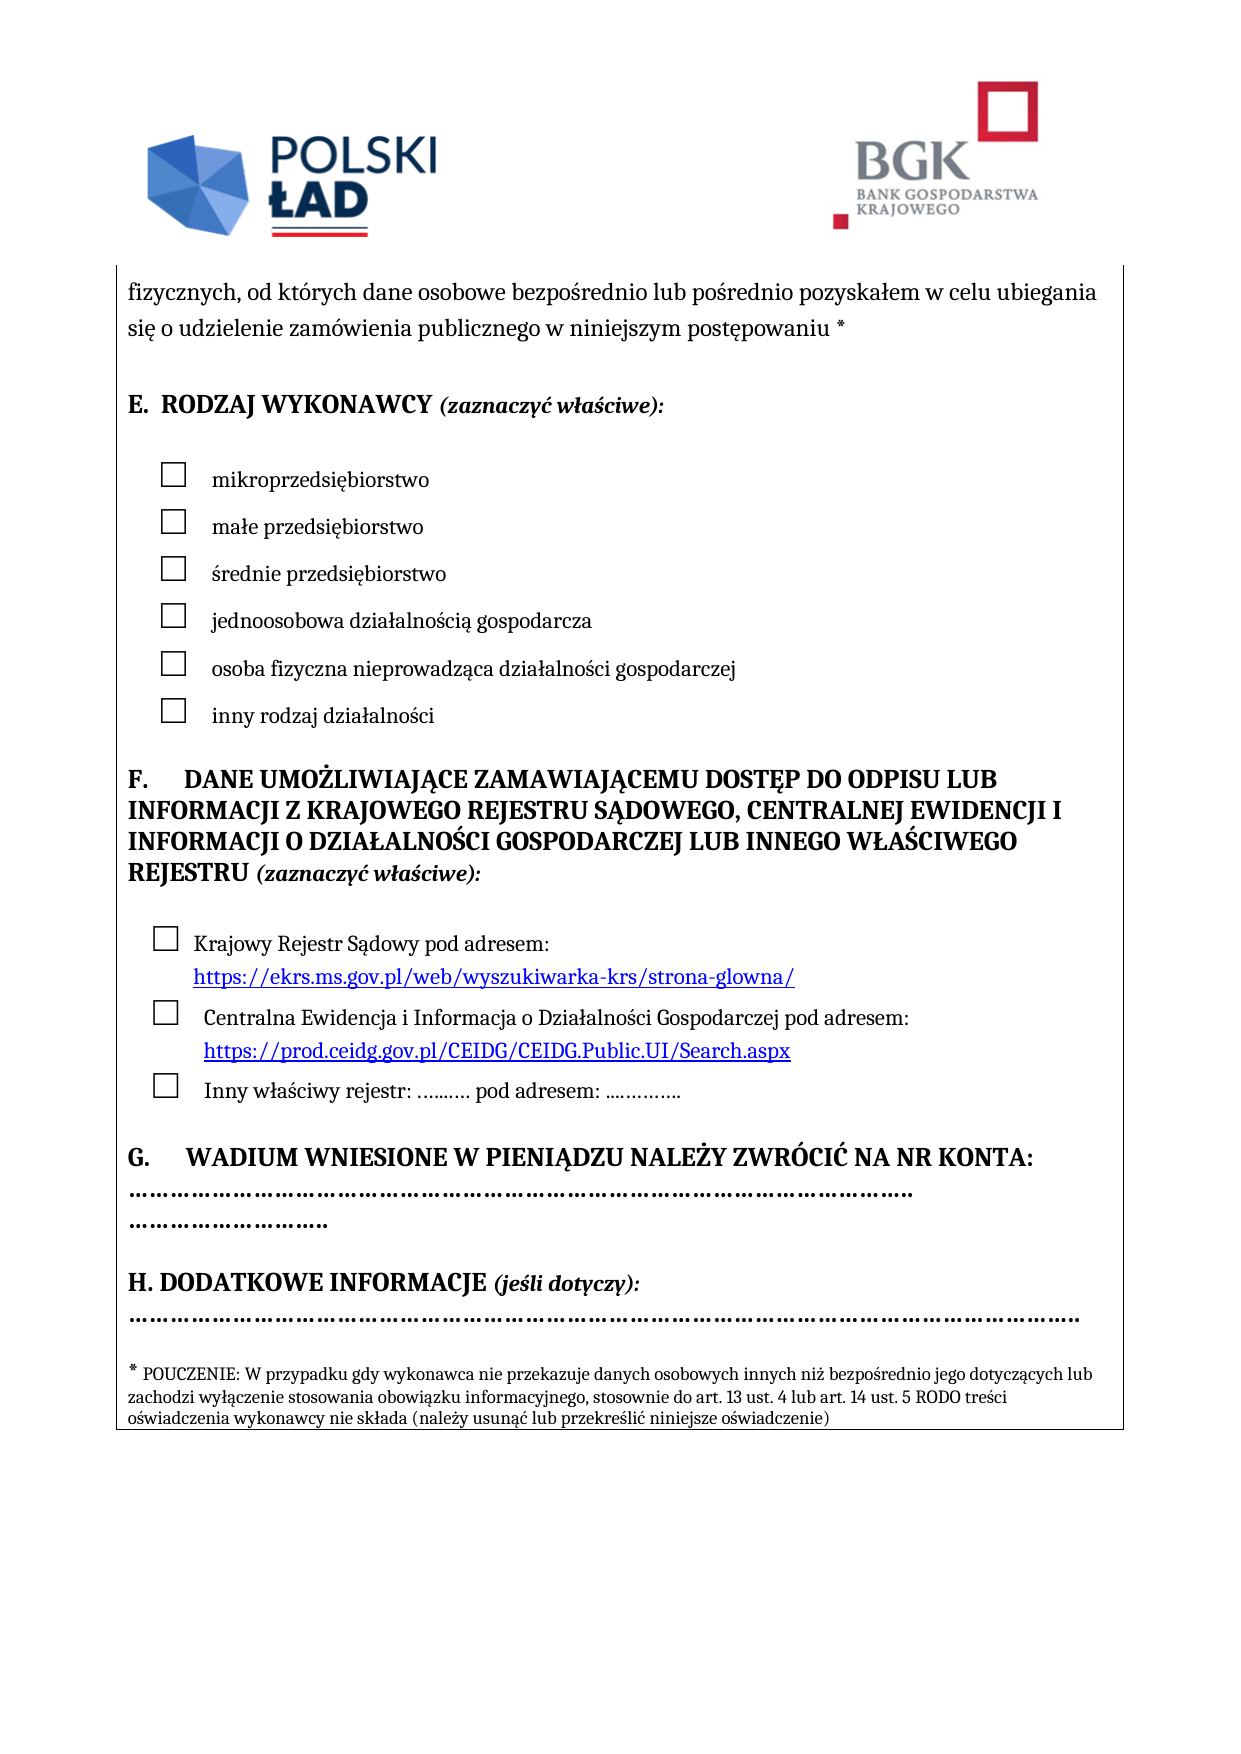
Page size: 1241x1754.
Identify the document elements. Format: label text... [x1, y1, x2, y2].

table_cell F. DANE UMOŻLIWIAJĄCE ZAMAWIAJĄCEMU DOSTĘP DO ODPISU LUB INFORMACJI Z KRAJOWEGO REJESTRU SĄDOWEGO, CENTRALNEJ EWIDENCJI I INFORMACJI O DZIAŁALNOŚCI GOSPODARCZEJ LUB INNEGO WŁAŚCIWEGO REJESTRU (zaznaczyć właściwe): □ Krajowy Rejestr Sądowy pod adresem: https://ekrs.ms.gov.pl/web/wyszukiwarka-krs/strona-glowna/ □ Centralna Ewidencja i Informacja o Działalności Gospodarczej pod adresem: https://prod.ceidg.gov.pl/CEIDG/CEIDG.Public.UI/Search.aspx □ Inny właściwy rejestr: .…...… pod adresem: ....………. G. WADIUM WNIESIONE W PIENIĄDZU NALEŻY ZWRÓCIĆ NA NR KONTA: …………………………………………………………………………………………………..……………………….. H. DODATKOWE INFORMACJE (jeśli dotyczy): ……………………………………………………………………………………………………………………….. * POUCZENIE: W przypadku gdy wykonawca nie przekazuje danych osobowych innych niż bezpośrednio jego dotyczących lub zachodzi wyłączenie stosowania obowiązku informacyjnego, stosownie do art. 13 ust. 4 lub art. 14 ust. 5 RODO treści oświadczenia wykonawcy nie składa (należy usunąć lub przekreślić niniejsze oświadczenie) [117, 764, 1123, 1429]
picture [780, 73, 1091, 237]
picture [147, 135, 436, 237]
